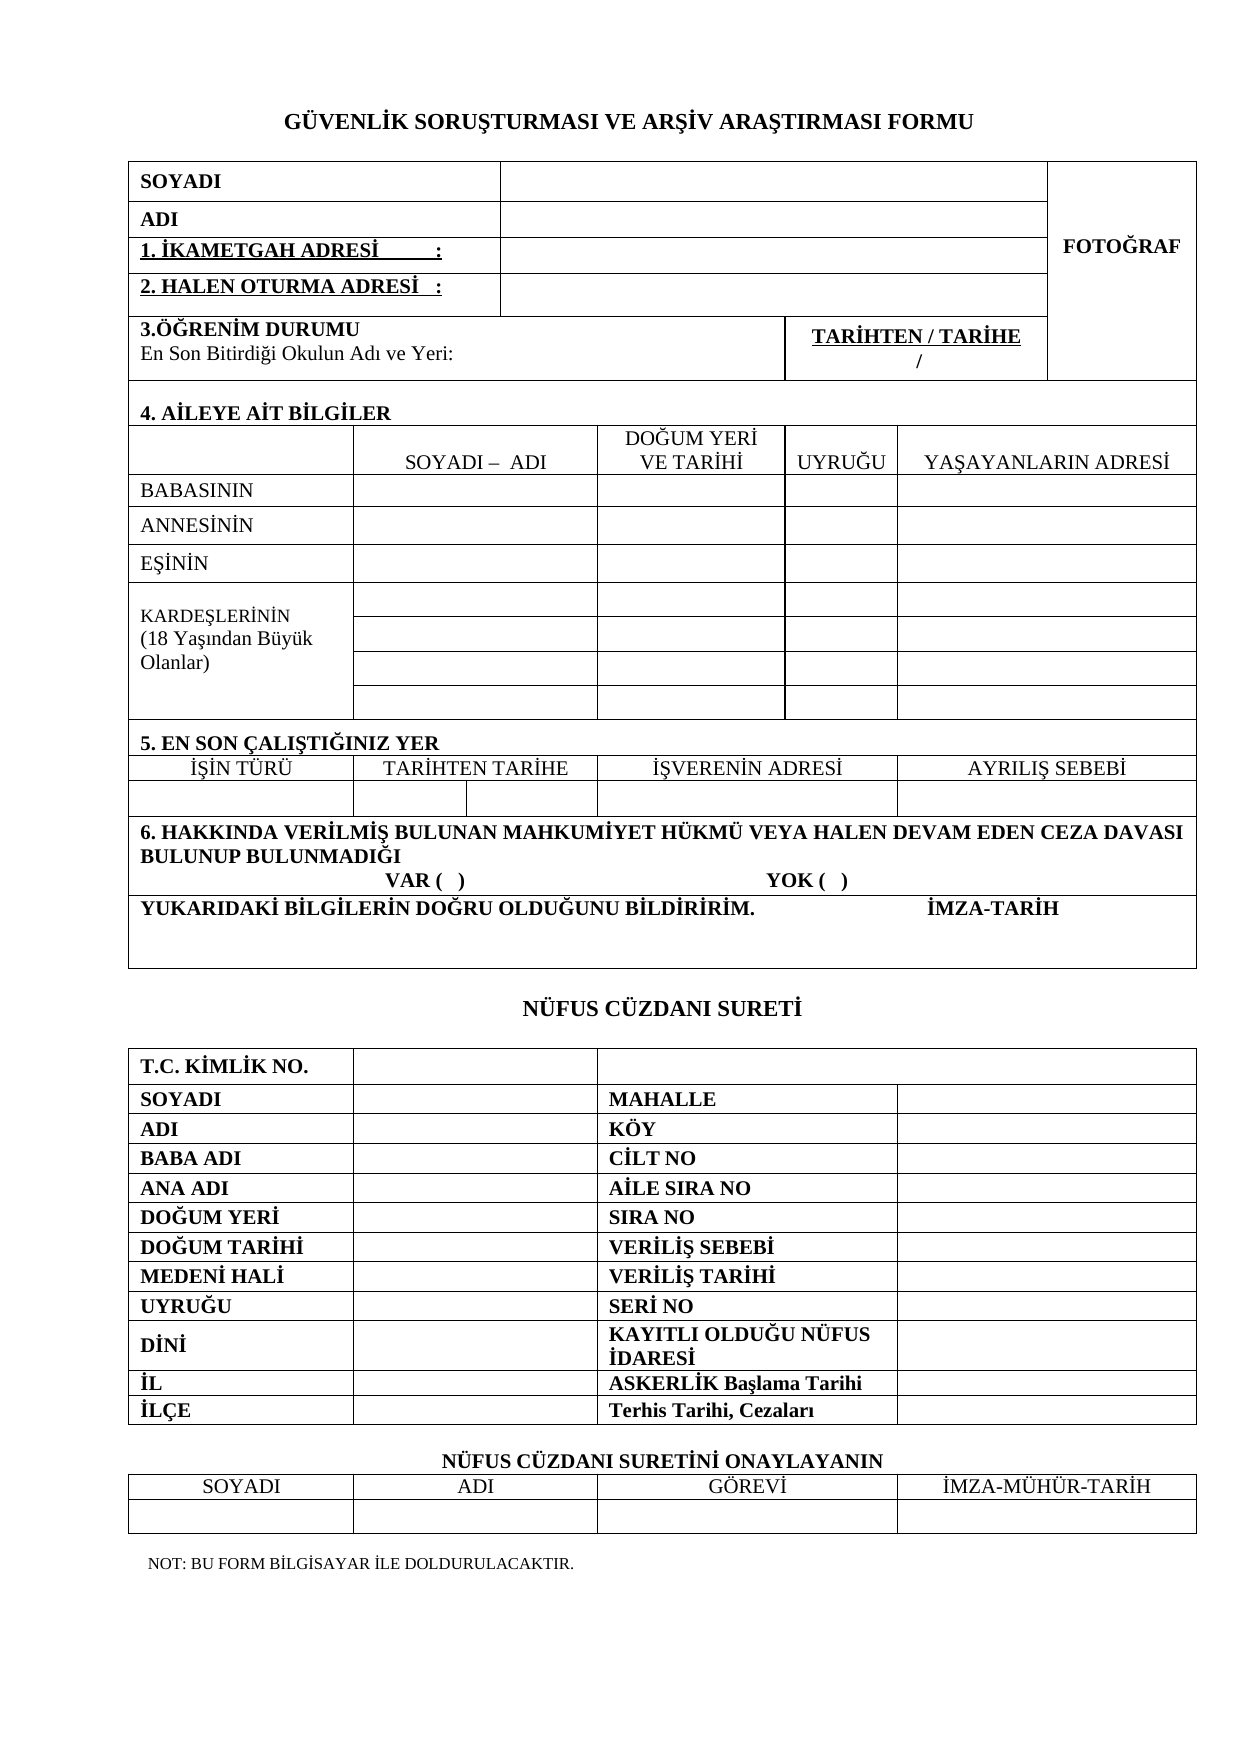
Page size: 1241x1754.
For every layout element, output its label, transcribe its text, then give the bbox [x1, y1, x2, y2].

table_cell [501, 202, 1047, 237]
table_cell İMZA-MÜHÜR-TARİH [898, 1475, 1196, 1498]
table_cell YAŞAYANLARIN ADRESİ [898, 426, 1196, 474]
table_cell DOĞUM TARİHİ [129, 1233, 353, 1261]
table_cell NÜFUS CÜZDANI SURETİ [129, 969, 1196, 1048]
title NOT: BU FORM BİLGİSAYAR İLE DOLDURULACAKTIR. [148, 1553, 1093, 1573]
table_cell [129, 781, 353, 816]
table_cell ADI [129, 1114, 353, 1143]
table_cell [898, 1371, 1196, 1395]
table_cell [598, 475, 784, 506]
table_cell [786, 475, 897, 506]
table_cell [354, 1174, 597, 1202]
table_cell AİLE SIRA NO [598, 1174, 897, 1202]
table_cell [598, 507, 784, 543]
table_cell [786, 652, 897, 685]
table_cell [898, 1114, 1196, 1143]
table_cell UYRUĞU [786, 426, 897, 474]
table_cell [898, 1292, 1196, 1320]
table_cell [898, 652, 1196, 685]
table_cell [354, 583, 597, 616]
table_cell TARİHTEN / TARİHE / [786, 317, 1047, 380]
table_cell [129, 426, 353, 474]
table_cell [354, 1292, 597, 1320]
table_cell UYRUĞU [129, 1292, 353, 1320]
table_cell [898, 1233, 1196, 1261]
table_cell [354, 475, 597, 506]
table_cell [898, 1262, 1196, 1291]
table_cell [598, 617, 784, 651]
table_cell [354, 652, 597, 685]
table_cell [898, 1144, 1196, 1172]
table_cell SOYADI [129, 1085, 353, 1113]
table_cell [786, 545, 897, 582]
table_cell [467, 781, 597, 816]
table_cell [354, 1371, 597, 1395]
table_cell T.C. KİMLİK NO. [129, 1049, 353, 1084]
table_cell SOYADI – ADI [354, 426, 597, 474]
table_cell [354, 1321, 597, 1369]
table_cell SOYADI [129, 1475, 353, 1498]
table_cell YUKARIDAKİ BİLGİLERİN DOĞRU OLDUĞUNU BİLDİRİRİM. İMZA-TARİH [129, 896, 1196, 968]
table_cell [354, 1114, 597, 1143]
table_cell [598, 1049, 1196, 1084]
table_cell 4. AİLEYE AİT BİLGİLER [129, 381, 1196, 425]
table_cell ASKERLİK Başlama Tarihi [598, 1371, 897, 1395]
table_cell [898, 1396, 1196, 1424]
table_cell [354, 1262, 597, 1291]
table_cell [898, 686, 1196, 719]
table_cell [354, 1500, 597, 1533]
table_cell [354, 1233, 597, 1261]
table_cell [898, 507, 1196, 543]
table_cell [898, 617, 1196, 651]
table_cell [898, 475, 1196, 506]
table_cell BABASININ [129, 475, 353, 506]
table_cell [898, 1500, 1196, 1533]
table_cell [501, 274, 1047, 316]
table_cell SERİ NO [598, 1292, 897, 1320]
table_cell DOĞUM YERİ [129, 1203, 353, 1232]
table_cell [898, 545, 1196, 582]
table_cell [598, 781, 897, 816]
table_cell KAYITLI OLDUĞU NÜFUS İDARESİ [598, 1321, 897, 1369]
table_cell NÜFUS CÜZDANI SURETİNİ ONAYLAYANIN [129, 1425, 1196, 1473]
table_cell 5. EN SON ÇALIŞTIĞINIZ YER [129, 720, 1196, 755]
table_cell VERİLİŞ SEBEBİ [598, 1233, 897, 1261]
table_cell [598, 686, 784, 719]
table_cell EŞİNİN [129, 545, 353, 582]
table_cell [898, 781, 1196, 816]
table_cell [354, 1085, 597, 1113]
table_cell [898, 1085, 1196, 1113]
table_cell GÖREVİ [598, 1475, 897, 1498]
table_cell [598, 652, 784, 685]
table_cell MEDENİ HALİ [129, 1262, 353, 1291]
table_cell Terhis Tarihi, Cezaları [598, 1396, 897, 1424]
table_cell MAHALLE [598, 1085, 897, 1113]
title GÜVENLİK SORUŞTURMASI VE ARŞİV ARAŞTIRMASI FORMU [148, 108, 1093, 134]
table_cell [786, 686, 897, 719]
table_cell 2. HALEN OTURMA ADRESİ : [129, 274, 500, 316]
table_cell BABA ADI [129, 1144, 353, 1172]
table_cell 6. HAKKINDA VERİLMİŞ BULUNAN MAHKUMİYET HÜKMÜ VEYA HALEN DEVAM EDEN CEZA DAVASI BULUNUP BULUNMADIĞI VAR ( ) YOK ( ) [129, 817, 1196, 894]
table_cell [598, 545, 784, 582]
table_cell ANNESİNİN [129, 507, 353, 543]
table_cell DOĞUM YERİ VE TARİHİ [598, 426, 784, 474]
table_cell 3.ÖĞRENİM DURUMU En Son Bitirdiği Okulun Adı ve Yeri: [129, 317, 784, 380]
table_cell [598, 1500, 897, 1533]
table_cell VERİLİŞ TARİHİ [598, 1262, 897, 1291]
table_cell KÖY [598, 1114, 897, 1143]
table_cell İLÇE [129, 1396, 353, 1424]
table_cell [898, 1174, 1196, 1202]
table_cell 1. İKAMETGAH ADRESİ : [129, 238, 500, 273]
table_cell [898, 583, 1196, 616]
table_cell [354, 781, 466, 816]
table_cell İŞVERENİN ADRESİ [598, 756, 897, 780]
table_cell ADI [354, 1475, 597, 1498]
table_cell [786, 507, 897, 543]
table_cell [354, 507, 597, 543]
table_cell [354, 1049, 597, 1084]
table_cell İL [129, 1371, 353, 1395]
table_cell [786, 583, 897, 616]
table_cell [354, 1396, 597, 1424]
table_cell İŞİN TÜRÜ [129, 756, 353, 780]
table_cell [898, 1321, 1196, 1369]
table_cell [898, 1203, 1196, 1232]
table_cell [354, 1203, 597, 1232]
table_header [501, 162, 1047, 201]
table_cell [786, 617, 897, 651]
table_cell SIRA NO [598, 1203, 897, 1232]
table_cell [501, 238, 1047, 273]
table_cell [598, 583, 784, 616]
table_header FOTOĞRAF [1048, 162, 1196, 380]
table_cell [354, 617, 597, 651]
table_cell KARDEŞLERİNİN (18 Yaşından Büyük Olanlar) [129, 583, 353, 719]
table_cell CİLT NO [598, 1144, 897, 1172]
table_cell AYRILIŞ SEBEBİ [898, 756, 1196, 780]
table_cell [354, 686, 597, 719]
table_cell [354, 545, 597, 582]
table_cell ADI [129, 202, 500, 237]
table_cell [129, 1500, 353, 1533]
table_cell TARİHTEN TARİHE [354, 756, 597, 780]
table_header SOYADI [129, 162, 500, 201]
table_cell ANA ADI [129, 1174, 353, 1202]
table_cell DİNİ [129, 1321, 353, 1369]
table_cell [354, 1144, 597, 1172]
